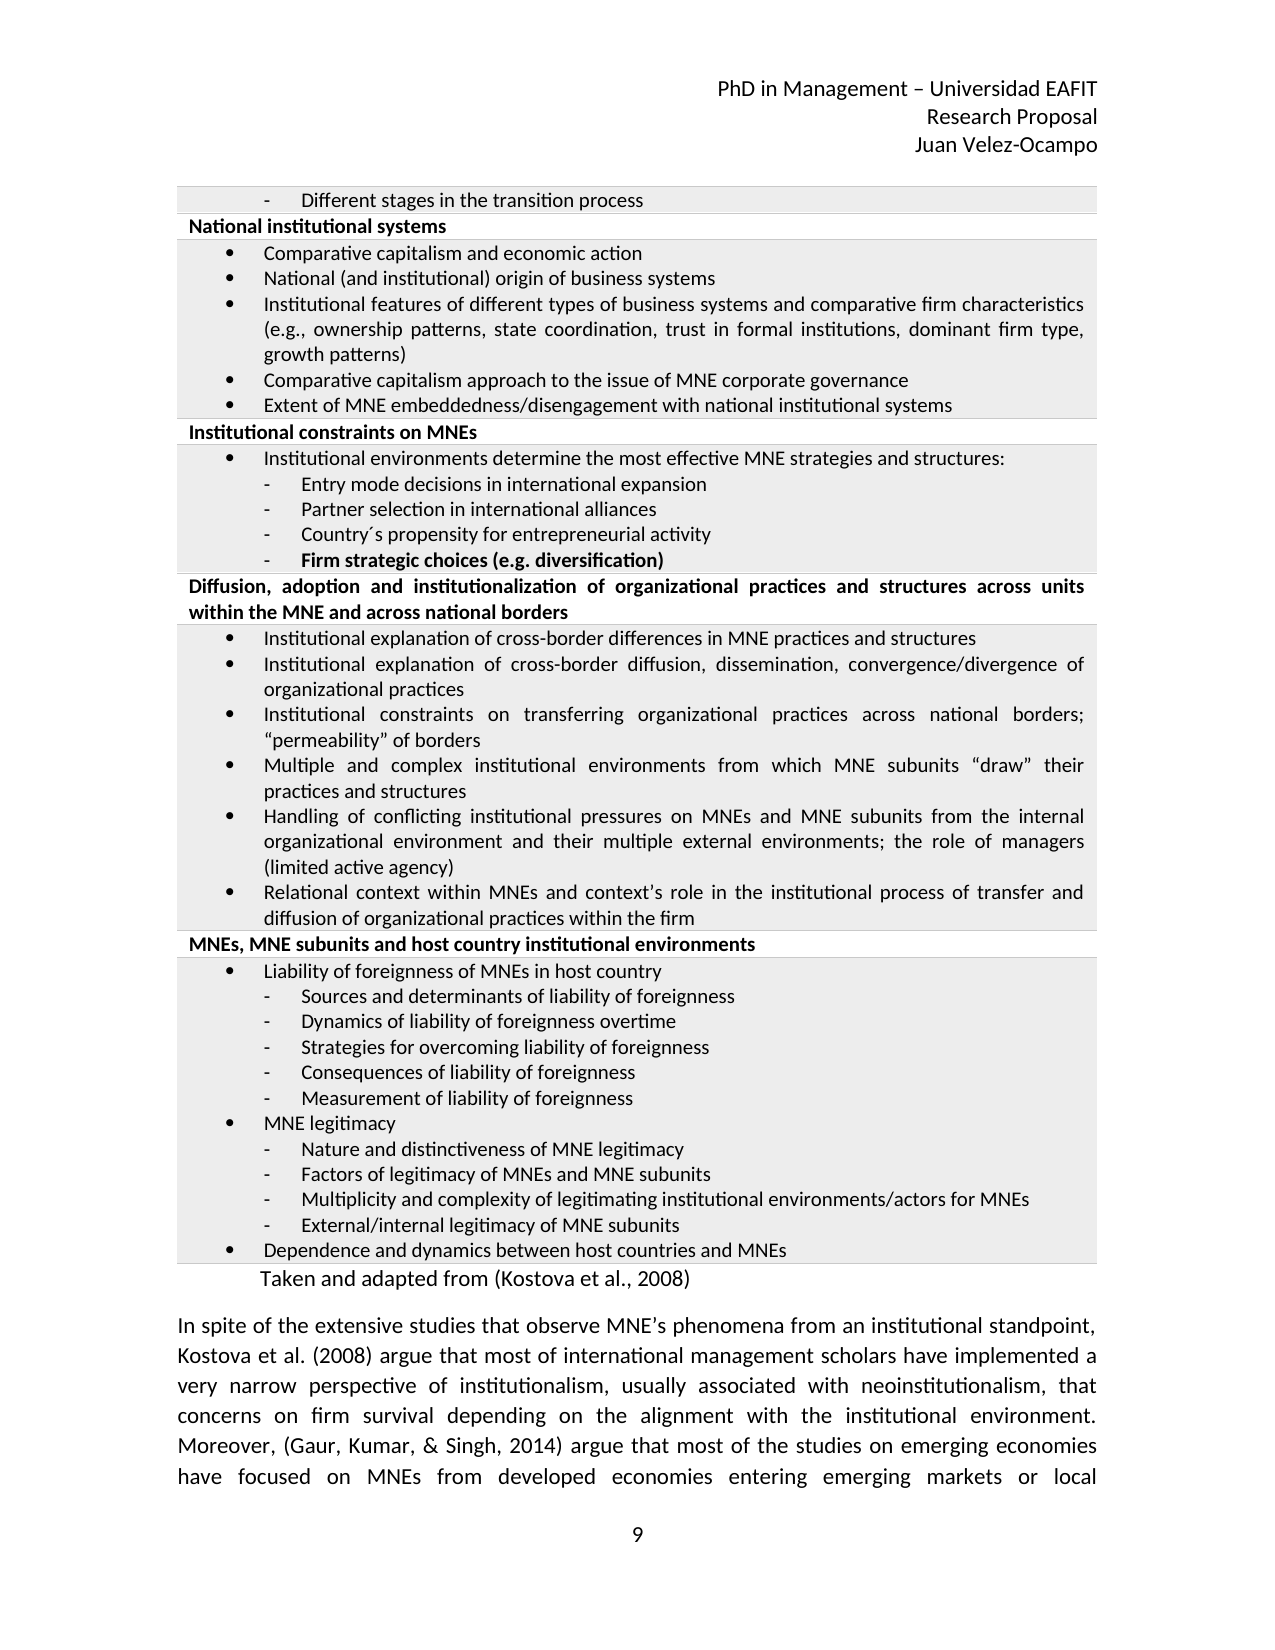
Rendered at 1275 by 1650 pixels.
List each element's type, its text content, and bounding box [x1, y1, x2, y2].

table_cell Institutional constraints on MNEs [177, 419, 1097, 444]
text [177, 1311, 1098, 1490]
table_cell Institutional environments determine the most effective MNE strategies and structures: Entry mode decisions in international expansion Partner selection in international alliances Country´s propensity for entrepreneurial activity Firm strategic choices (e.g. diversification) [177, 445, 1097, 572]
table_cell MNEs, MNE subunits and host country institutional environments [177, 931, 1097, 957]
table_cell Diffusion, adoption and institutionalization of organizational practices and structures across units within the MNE and across national borders [177, 574, 1097, 624]
list Taken and adapted from (Kostova et al., 2008) [260, 1264, 1098, 1292]
table_cell Liability of foreignness of MNEs in host country Sources and determinants of liability of foreignness Dynamics of liability of foreignness overtime Strategies for overcoming liability of foreignness Consequences of liability of foreignness Measurement of liability of foreignness MNE legitimacy Nature and distinctiveness of MNE legitimacy Factors of legitimacy of MNEs and MNE subunits Multiplicity and complexity of legitimating institutional environments/actors for MNEs External/internal legitimacy of MNE subunits Dependence and dynamics between host countries and MNEs [177, 958, 1097, 1263]
table_cell Comparative capitalism and economic action National (and institutional) origin of business systems Institutional features of different types of business systems and comparative firm characteristics (e.g., ownership patterns, state coordination, trust in formal institutions, dominant firm type, growth patterns) Comparative capitalism approach to the issue of MNE corporate governance Extent of MNE embeddedness/disengagement with national institutional systems [177, 240, 1097, 418]
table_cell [177, 187, 1097, 212]
table_cell National institutional systems [177, 214, 1097, 239]
table_cell Institutional explanation of cross-border differences in MNE practices and structures Institutional explanation of cross-border diffusion, dissemination, convergence/divergence of organizational practices Institutional constraints on transferring organizational practices across national borders; “permeability” of borders Multiple and complex institutional environments from which MNE subunits “draw” their practices and structures Handling of conflicting institutional pressures on MNEs and MNE subunits from the internal organizational environment and their multiple external environments; the role of managers (limited active agency) Relational context within MNEs and context’s role in the institutional process of transfer and diffusion of organizational practices within the firm [177, 625, 1097, 930]
